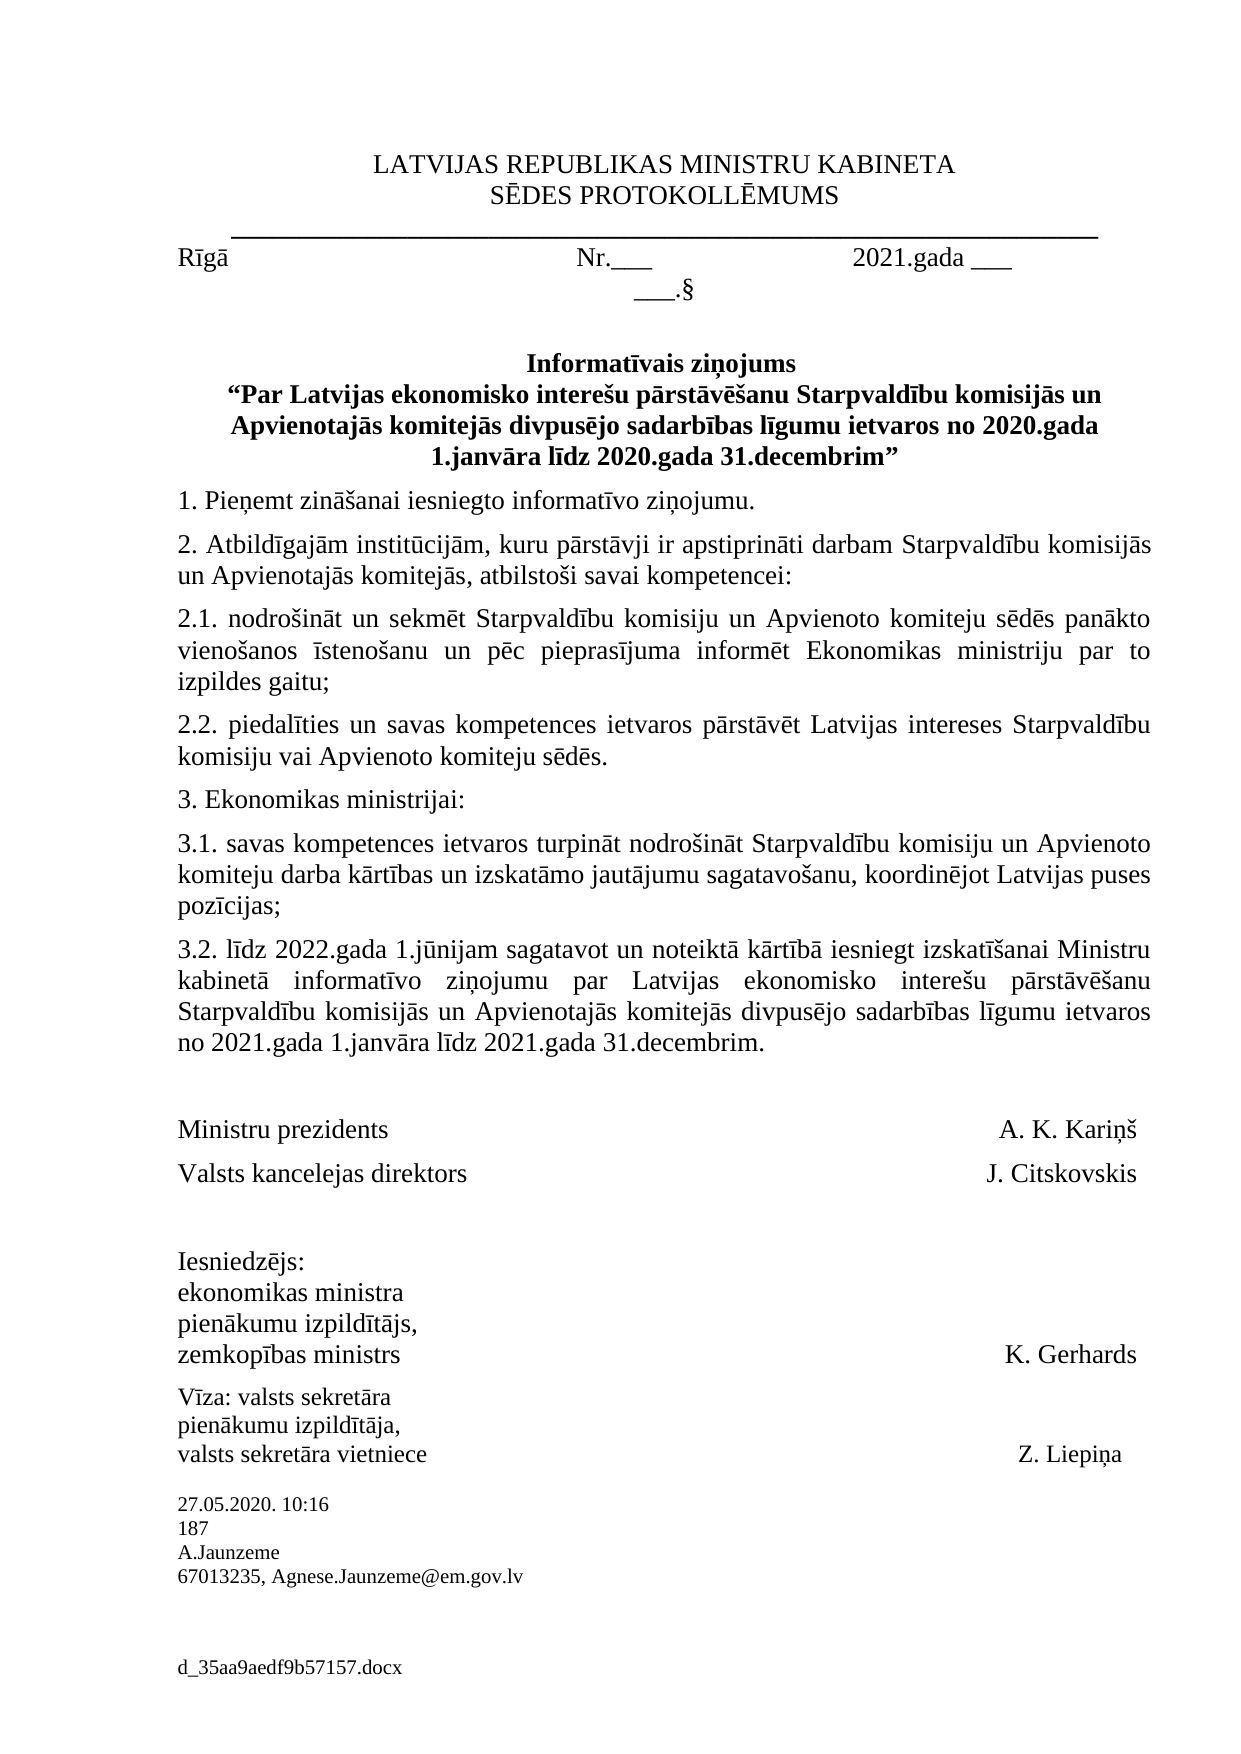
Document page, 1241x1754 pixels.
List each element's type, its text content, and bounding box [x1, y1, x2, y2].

text Informatīvais ziņojums “Par Latvijas ekonomisko interešu pārstāvēšanu Starpvaldību komisijās un Apvienotajās komitejās divpusējo sadarbības līgumu ietvaros no 2020.gada 1.janvāra līdz 2020.gada 31.decembrim” [177, 347, 1152, 472]
text 2.2. piedalīties un savas kompetences ietvaros pārstāvēt Latvijas intereses Starpvaldību komisiju vai Apvienoto komiteju sēdēs. [177, 708, 1152, 771]
text ___.§ [177, 272, 1152, 303]
text 2.1. nodrošināt un sekmēt Starpvaldību komisiju un Apvienoto komiteju sēdēs panākto vienošanos īstenošanu un pēc pieprasījuma informēt Ekonomikas ministriju par to izpildes gaitu; [177, 603, 1152, 696]
text Iesniedzējs: ekonomikas ministra pienākumu izpildītājs, zemkopības ministrs K. Gerhards [177, 1244, 1152, 1369]
text Rīgā Nr.___ 2021.gada ___ [177, 241, 1152, 272]
subtitle A.Jaunzeme [177, 1540, 1152, 1564]
text 3. Ekonomikas ministrijai: [177, 783, 1152, 814]
text ________________________________________________________________ [177, 210, 1152, 241]
title LATVIJAS REPUBLIKAS MINISTRU KABINETA [177, 148, 1152, 179]
text 3.1. savas kompetences ietvaros turpināt nodrošināt Starpvaldību komisiju un Apvienoto komiteju darba kārtības un izskatāmo jautājumu sagatavošanu, koordinējot Latvijas puses pozīcijas; [177, 827, 1152, 920]
text 2. Atbildīgajām institūcijām, kuru pārstāvji ir apstiprināti darbam Starpvaldību komisijās un Apvienotajās komitejās, atbilstoši savai kompetencei: [177, 528, 1152, 590]
text SĒDES PROTOKOLLĒMUMS [177, 179, 1152, 210]
text Ministru prezidents A. K. Kariņš [177, 1114, 1152, 1145]
text 3.2. līdz 2022.gada 1.jūnijam sagatavot un noteiktā kārtībā iesniegt izskatīšanai Ministru kabinetā informatīvo ziņojumu par Latvijas ekonomisko interešu pārstāvēšanu Starpvaldību komisijās un Apvienotajās komitejās divpusējo sadarbības līgumu ietvaros no 2021.gada 1.janvāra līdz 2021.gada 31.decembrim. [177, 933, 1152, 1057]
text 187 [177, 1516, 1152, 1540]
text 1. Pieņemt zināšanai iesniegto informatīvo ziņojumu. [177, 484, 1152, 515]
text 27.05.2020. 10:16 [177, 1492, 1152, 1516]
subtitle 67013235, Agnese.Jaunzeme@em.gov.lv [177, 1564, 1152, 1588]
text Valsts kancelejas direktors J. Citskovskis [177, 1157, 1152, 1188]
text Vīza: valsts sekretāra pienākumu izpildītāja, valsts sekretāra vietniece Z. Liepiņa [177, 1382, 1152, 1468]
